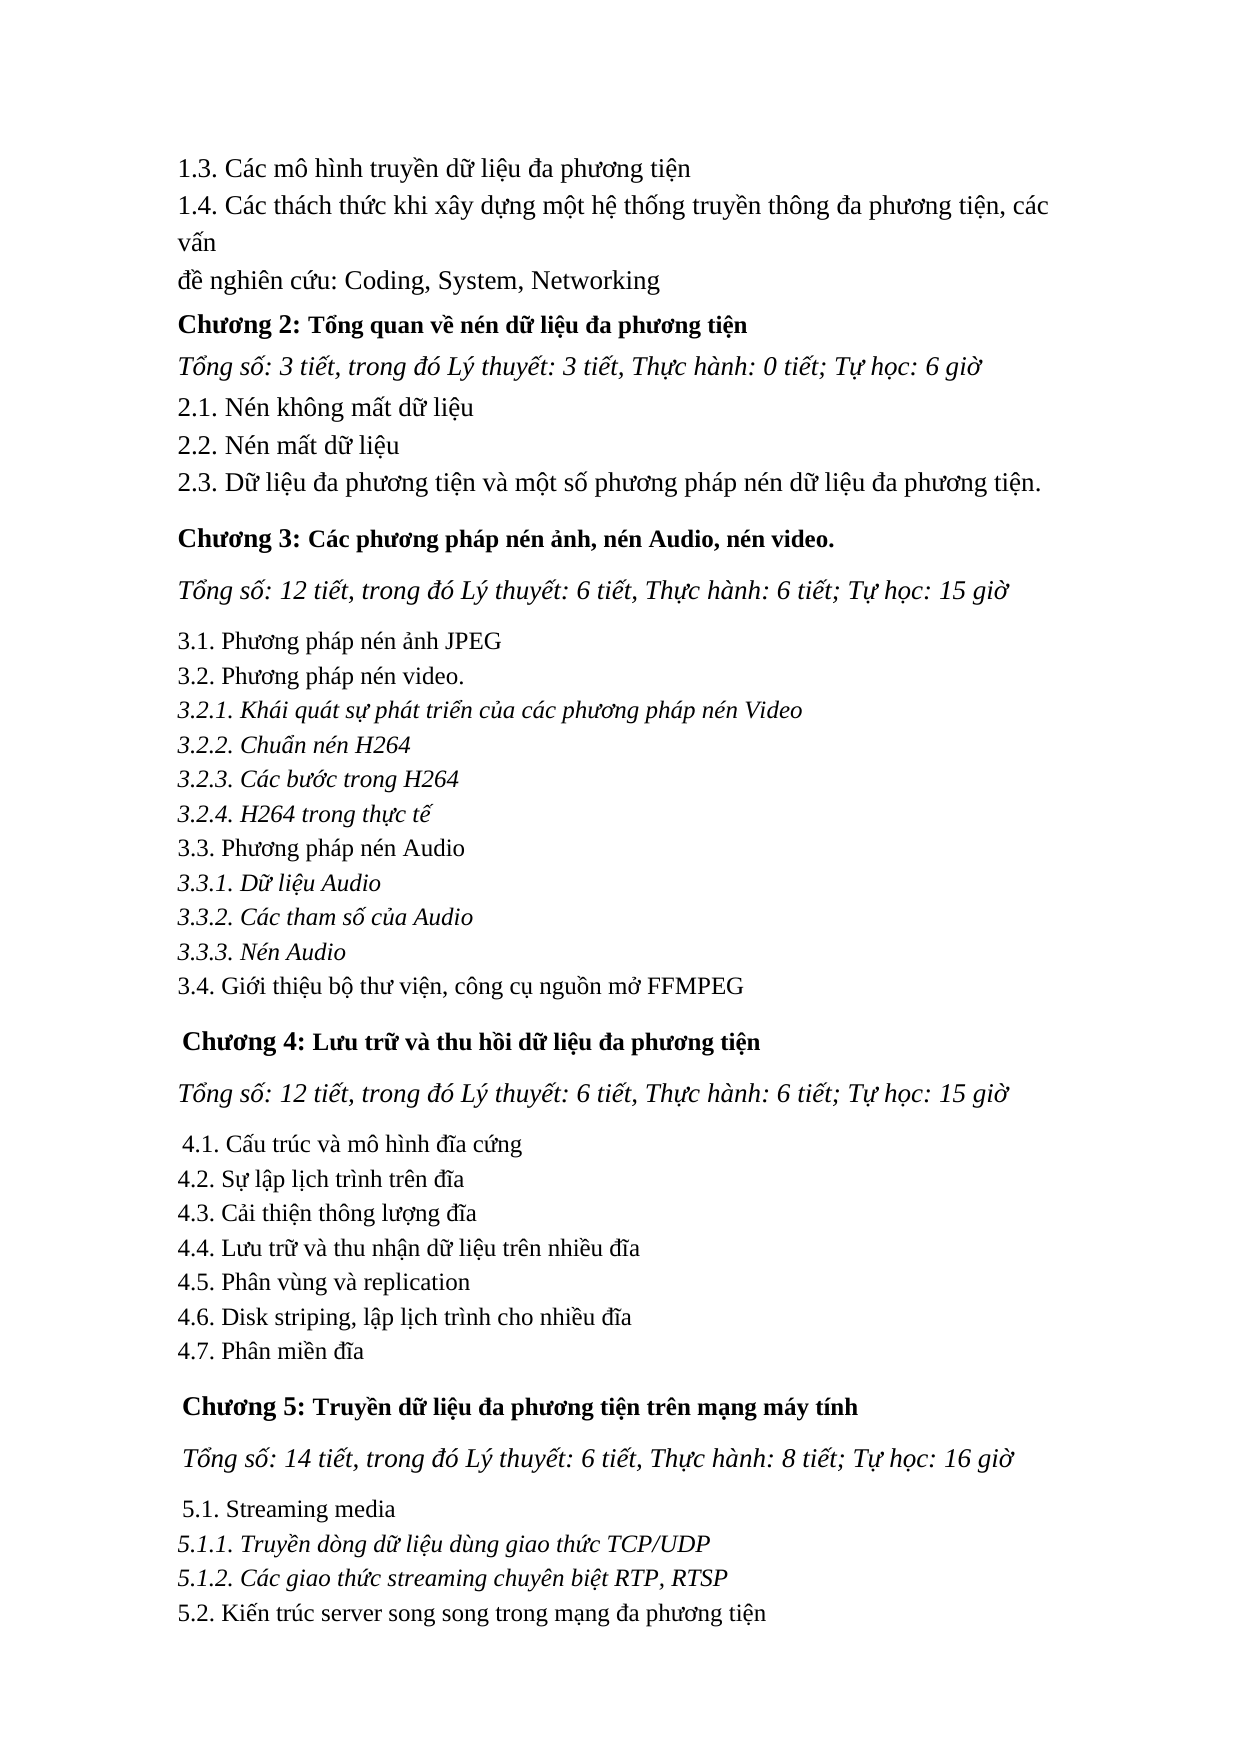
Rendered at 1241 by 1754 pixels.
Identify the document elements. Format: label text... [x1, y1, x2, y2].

table_cell Chương 4: Lưu trữ và thu hồi dữ liệu đa phương tiện Tổng số: 12 tiết, trong đó Lý thuyết: 6 tiết, Thực hành: 6 tiết; Tự học: 15 giờ 4.1. Cấu trúc và mô hình đĩa cứng 4.2. Sự lập lịch trình trên đĩa 4.3. Cải thiện thông lượng đĩa 4.4. Lưu trữ và thu nhận dữ liệu trên nhiều đĩa 4.5. Phân vùng và replication 4.6. Disk striping, lập lịch trình cho nhiều đĩa 4.7. Phân miền đĩa [166, 1010, 1093, 1375]
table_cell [166, 1375, 1093, 1627]
table_cell Chương 3: Các phương pháp nén ảnh, nén Audio, nén video. Tổng số: 12 tiết, trong đó Lý thuyết: 6 tiết, Thực hành: 6 tiết; Tự học: 15 giờ 3.1. Phương pháp nén ảnh JPEG 3.2. Phương pháp nén video. 3.2.1. Khái quát sự phát triển của các phương pháp nén Video 3.2.2. Chuẩn nén H264 3.2.3. Các bước trong H264 3.2.4. H264 trong thực tế 3.3. Phương pháp nén Audio 3.3.1. Dữ liệu Audio 3.3.2. Các tham số của Audio 3.3.3. Nén Audio 3.4. Giới thiệu bộ thư viện, công cụ nguồn mở FFMPEG [166, 507, 1093, 1010]
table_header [166, 148, 1093, 304]
table_cell Chương 2: Tổng quan về nén dữ liệu đa phương tiện Tổng số: 3 tiết, trong đó Lý thuyết: 3 tiết, Thực hành: 0 tiết; Tự học: 6 giờ 2.1. Nén không mất dữ liệu 2.2. Nén mất dữ liệu 2.3. Dữ liệu đa phương tiện và một số phương pháp nén dữ liệu đa phương tiện. [166, 305, 1093, 507]
